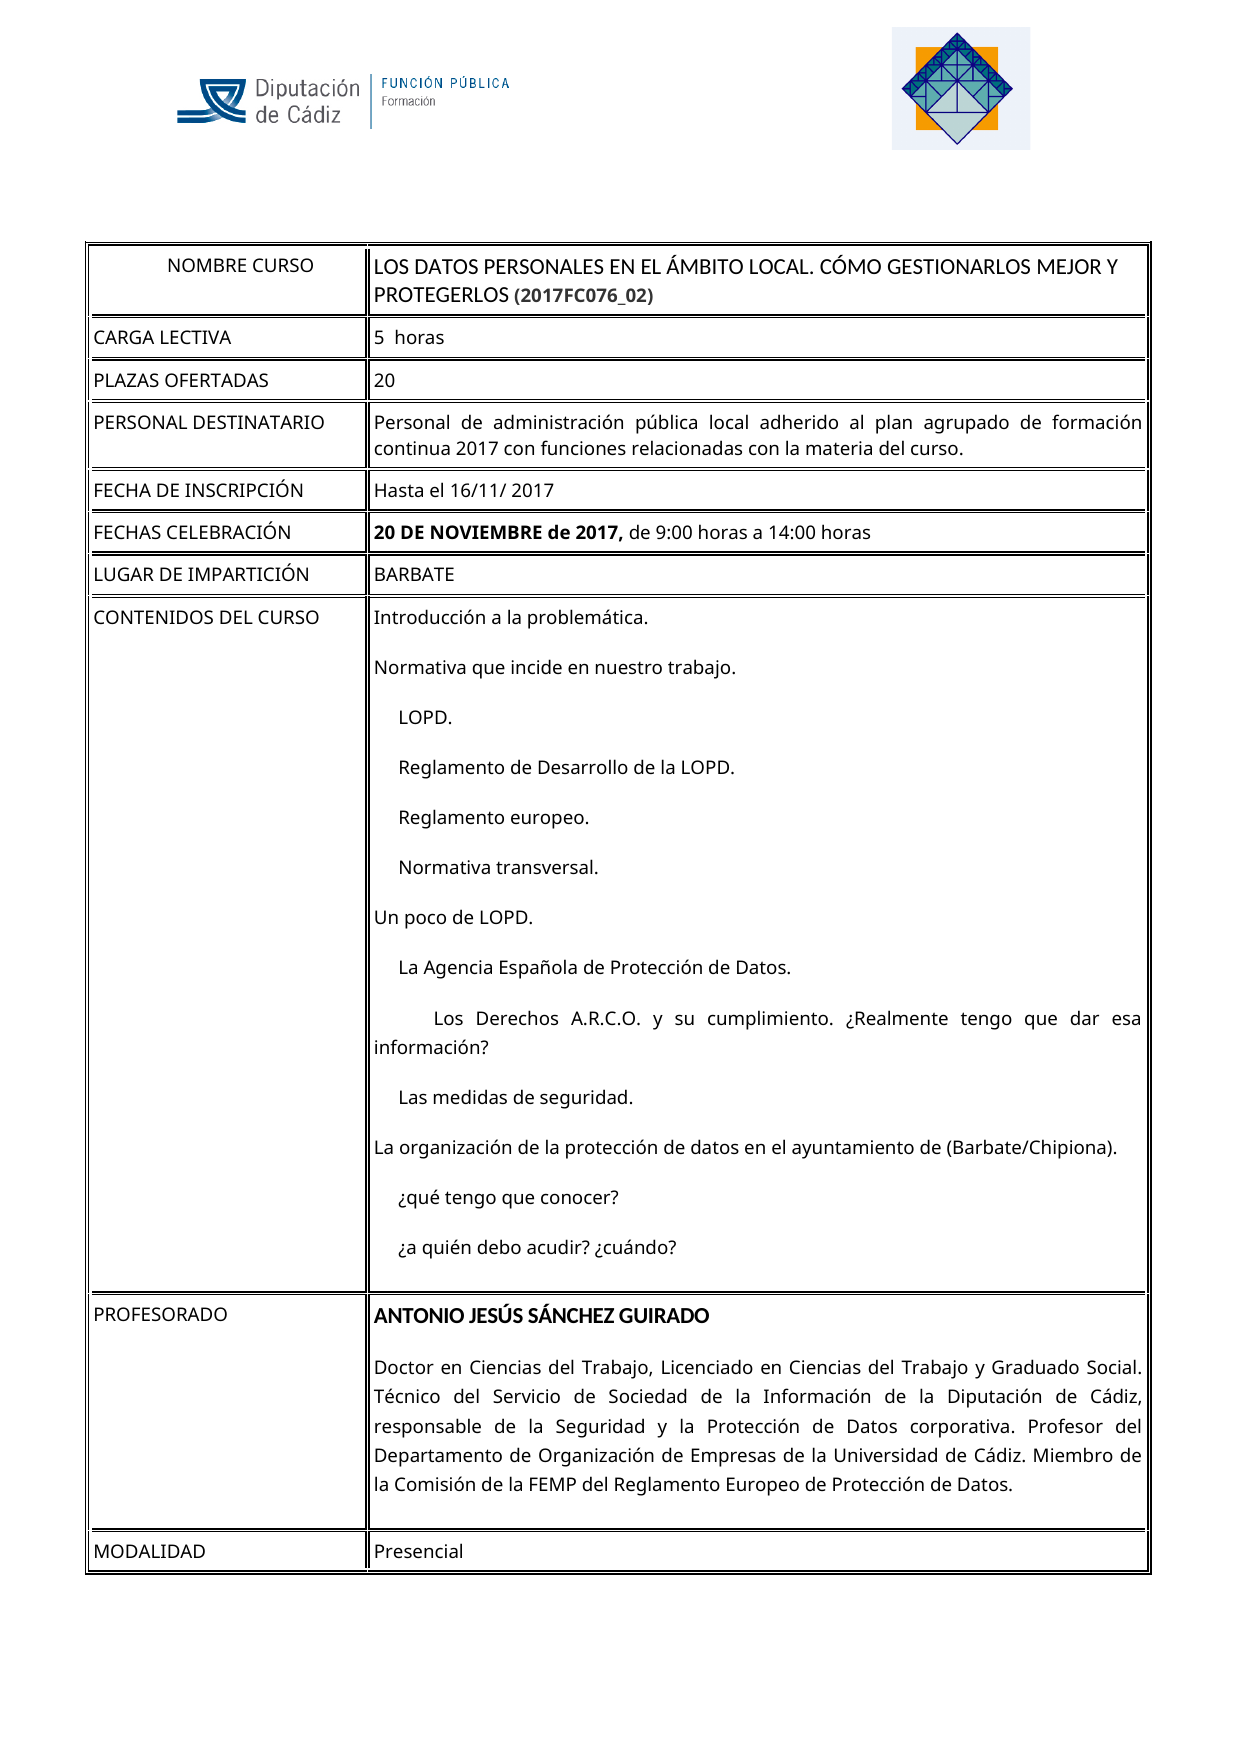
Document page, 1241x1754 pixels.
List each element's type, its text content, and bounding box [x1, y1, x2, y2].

picture [891, 27, 1031, 150]
table_cell PROFESORADO [89, 1291, 366, 1528]
table_cell FECHAS CELEBRACIÓN [89, 509, 366, 551]
table_cell CARGA LECTIVA [87, 314, 367, 356]
table_cell ANTONIO JESÚS SÁNCHEZ GUIRADO Doctor en Ciencias del Trabajo, Licenciado en Ciencias del Trabajo y Graduado Social. Técnico del Servicio de Sociedad de la Información de la Diputación de Cádiz, responsable de la Seguridad y la Protección de Datos corporativa. Profesor del Departamento de Organización de Empresas de la Universidad de Cádiz. Miembro de la Comisión de la FEMP del Reglamento Europeo de Protección de Datos. [370, 1291, 1148, 1528]
table_cell MODALIDAD [87, 1528, 367, 1570]
table_cell PLAZAS OFERTADAS [87, 356, 367, 399]
table_cell PERSONAL DESTINATARIO [87, 399, 367, 467]
table_header NOMBRE CURSO [89, 246, 367, 314]
table_cell Presencial [368, 1528, 1149, 1570]
table_header Los datos personales en el ámbito local. Cómo gestionarlos mejor y protegerlos (2017FC076_02) [368, 246, 1147, 314]
table_cell Hasta el 16/11/ 2017 [368, 467, 1149, 509]
table_cell Introducción a la problemática. Normativa que incide en nuestro trabajo. LOPD. Reglamento de Desarrollo de la LOPD. Reglamento europeo. Normativa transversal. Un poco de LOPD. La Agencia Española de Protección de Datos. Los Derechos A.R.C.O. y su cumplimiento. ¿Realmente tengo que dar esa información? Las medidas de seguridad. La organización de la protección de datos en el ayuntamiento de (Barbate/Chipiona). ¿qué tengo que conocer? ¿a quién debo acudir? ¿cuándo? [368, 594, 1149, 1291]
table_cell FECHA DE INSCRIPCIÓN [87, 467, 367, 509]
table_cell LUGAR DE IMPARTICIÓN [87, 551, 367, 593]
table_cell CONTENIDOS DEL CURSO [87, 594, 367, 1291]
table_cell BARBATE [368, 551, 1149, 593]
table_cell Personal de administración pública local adherido al plan agrupado de formación continua 2017 con funciones relacionadas con la materia del curso. [368, 399, 1149, 467]
table_cell 5 horas [368, 314, 1149, 356]
table_cell 20 [368, 356, 1149, 399]
table_cell 20 DE NOVIEMBRE de 2017, de 9:00 horas a 14:00 horas [370, 509, 1148, 551]
